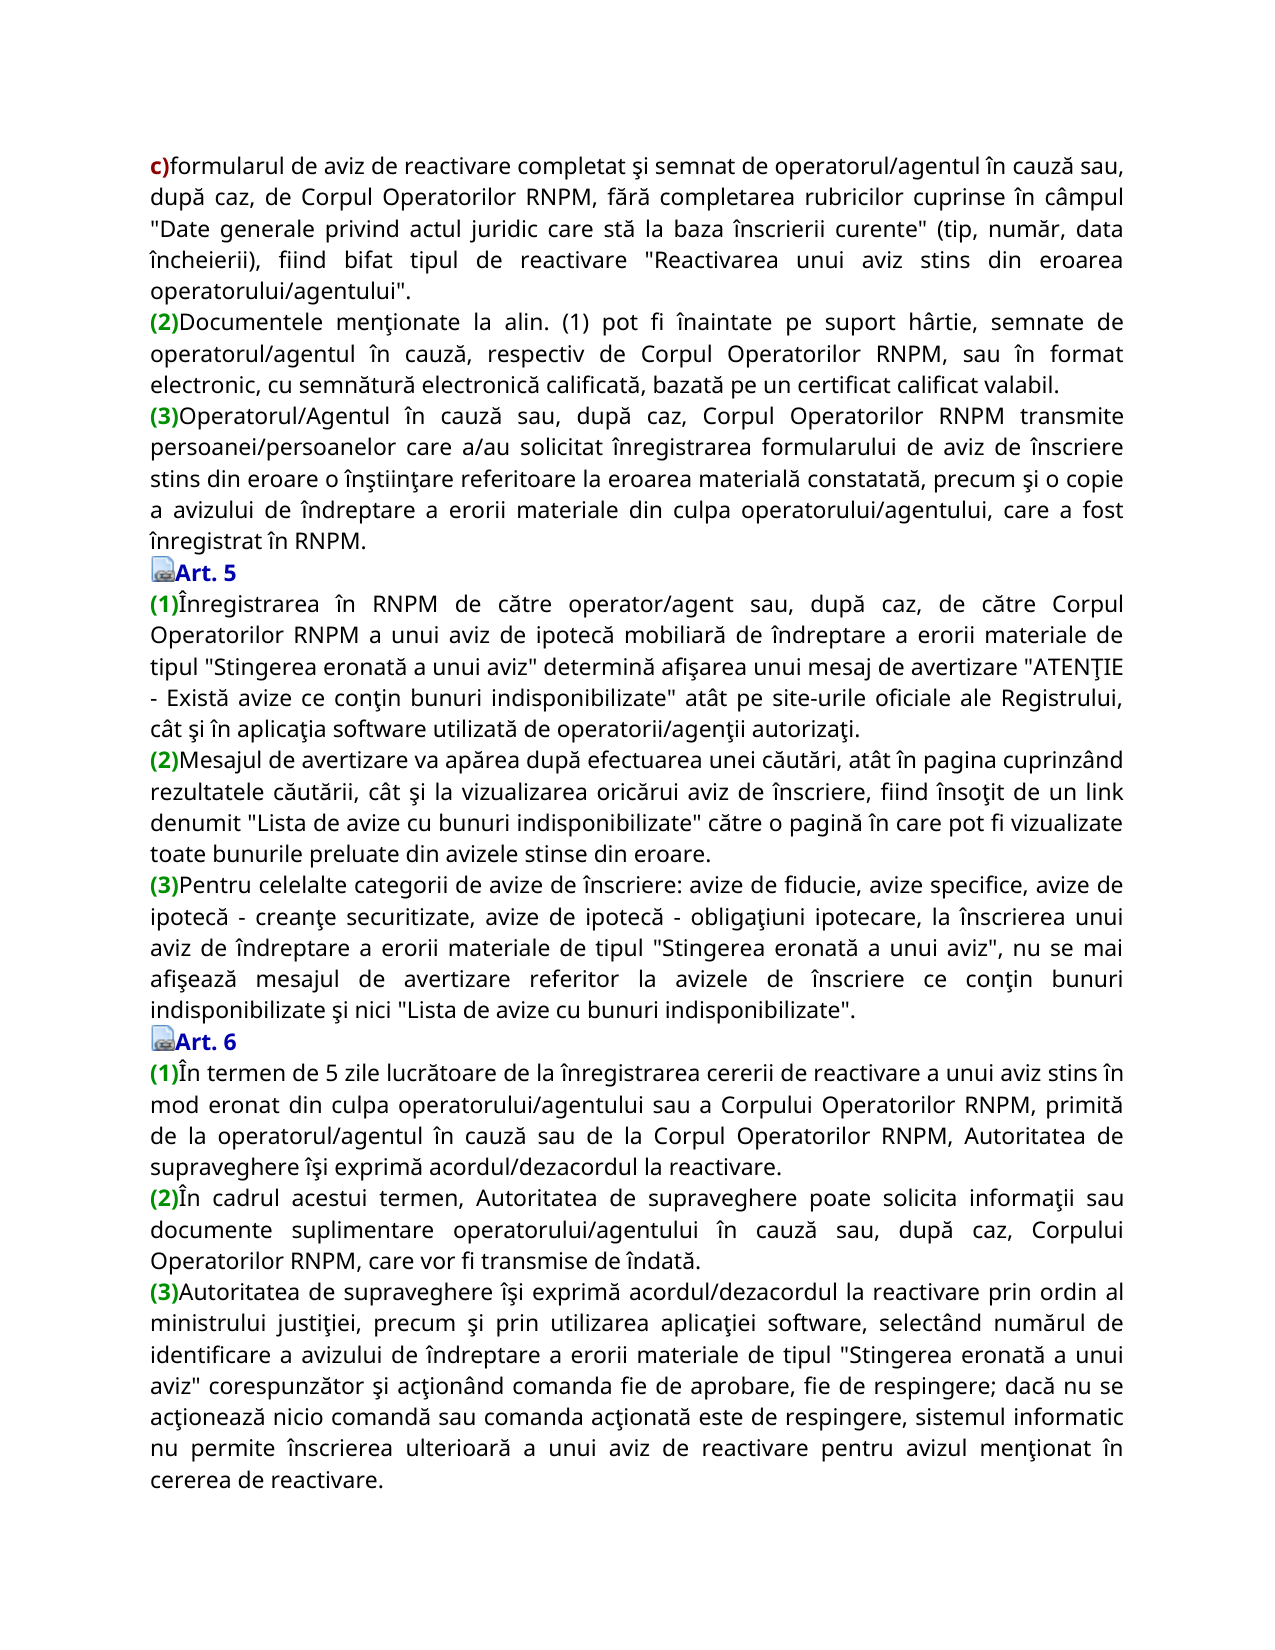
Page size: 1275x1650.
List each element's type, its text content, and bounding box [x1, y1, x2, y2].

text (3)Pentru celelalte categorii de avize de înscriere: avize de fiducie, avize specifice, avize de ipotecă - creanţe securitizate, avize de ipotecă - obligaţiuni ipotecare, la înscrierea unui aviz de îndreptare a erorii materiale de tipul "Stingerea eronată a unui aviz", nu se mai afişează mesajul de avertizare referitor la avizele de înscriere ce conţin bunuri indisponibilizate şi nici "Lista de avize cu bunuri indisponibilizate". [150, 869, 1125, 1026]
text (2)Documentele menţionate la alin. (1) pot fi înaintate pe suport hârtie, semnate de operatorul/agentul în cauză, respectiv de Corpul Operatorilor RNPM, sau în format electronic, cu semnătură electronică calificată, bazată pe un certificat calificat valabil. [150, 306, 1125, 400]
text (1)Înregistrarea în RNPM de către operator/agent sau, după caz, de către Corpul Operatorilor RNPM a unui aviz de ipotecă mobiliară de îndreptare a erorii materiale de tipul "Stingerea eronată a unui aviz" determină afişarea unui mesaj de avertizare "ATENŢIE - Există avize ce conţin bunuri indisponibilizate" atât pe site-urile oficiale ale Registrului, cât şi în aplicaţia software utilizată de operatorii/agenţii autorizaţi. [150, 588, 1125, 744]
text (2)În cadrul acestui termen, Autoritatea de supraveghere poate solicita informaţii sau documente suplimentare operatorului/agentului în cauză sau, după caz, Corpului Operatorilor RNPM, care vor fi transmise de îndată. [150, 1182, 1125, 1276]
text Art. 5 [150, 556, 1125, 588]
text (3)Operatorul/Agentul în cauză sau, după caz, Corpul Operatorilor RNPM transmite persoanei/persoanelor care a/au solicitat înregistrarea formularului de aviz de înscriere stins din eroare o înştiinţare referitoare la eroarea materială constatată, precum şi o copie a avizului de îndreptare a erorii materiale din culpa operatorului/agentului, care a fost înregistrat în RNPM. [150, 400, 1125, 556]
text c)formularul de aviz de reactivare completat şi semnat de operatorul/agentul în cauză sau, după caz, de Corpul Operatorilor RNPM, fără completarea rubricilor cuprinse în câmpul "Date generale privind actul juridic care stă la baza înscrierii curente" (tip, număr, data încheierii), fiind bifat tipul de reactivare "Reactivarea unui aviz stins din eroarea operatorului/agentului". [150, 150, 1125, 306]
text (1)În termen de 5 zile lucrătoare de la înregistrarea cererii de reactivare a unui aviz stins în mod eronat din culpa operatorului/agentului sau a Corpului Operatorilor RNPM, primită de la operatorul/agentul în cauză sau de la Corpul Operatorilor RNPM, Autoritatea de supraveghere îşi exprimă acordul/dezacordul la reactivare. [150, 1057, 1125, 1182]
text (3)Autoritatea de supraveghere îşi exprimă acordul/dezacordul la reactivare prin ordin al ministrului justiţiei, precum şi prin utilizarea aplicaţiei software, selectând numărul de identificare a avizului de îndreptare a erorii materiale de tipul "Stingerea eronată a unui aviz" corespunzător şi acţionând comanda fie de aprobare, fie de respingere; dacă nu se acţionează nicio comandă sau comanda acţionată este de respingere, sistemul informatic nu permite înscrierea ulterioară a unui aviz de reactivare pentru avizul menţionat în cererea de reactivare. [150, 1276, 1125, 1495]
text Art. 6 [150, 1026, 1125, 1057]
picture [150, 556, 175, 582]
text (2)Mesajul de avertizare va apărea după efectuarea unei căutări, atât în pagina cuprinzând rezultatele căutării, cât şi la vizualizarea oricărui aviz de înscriere, fiind însoţit de un link denumit "Lista de avize cu bunuri indisponibilizate" către o pagină în care pot fi vizualizate toate bunurile preluate din avizele stinse din eroare. [150, 744, 1125, 869]
picture [150, 1025, 175, 1051]
